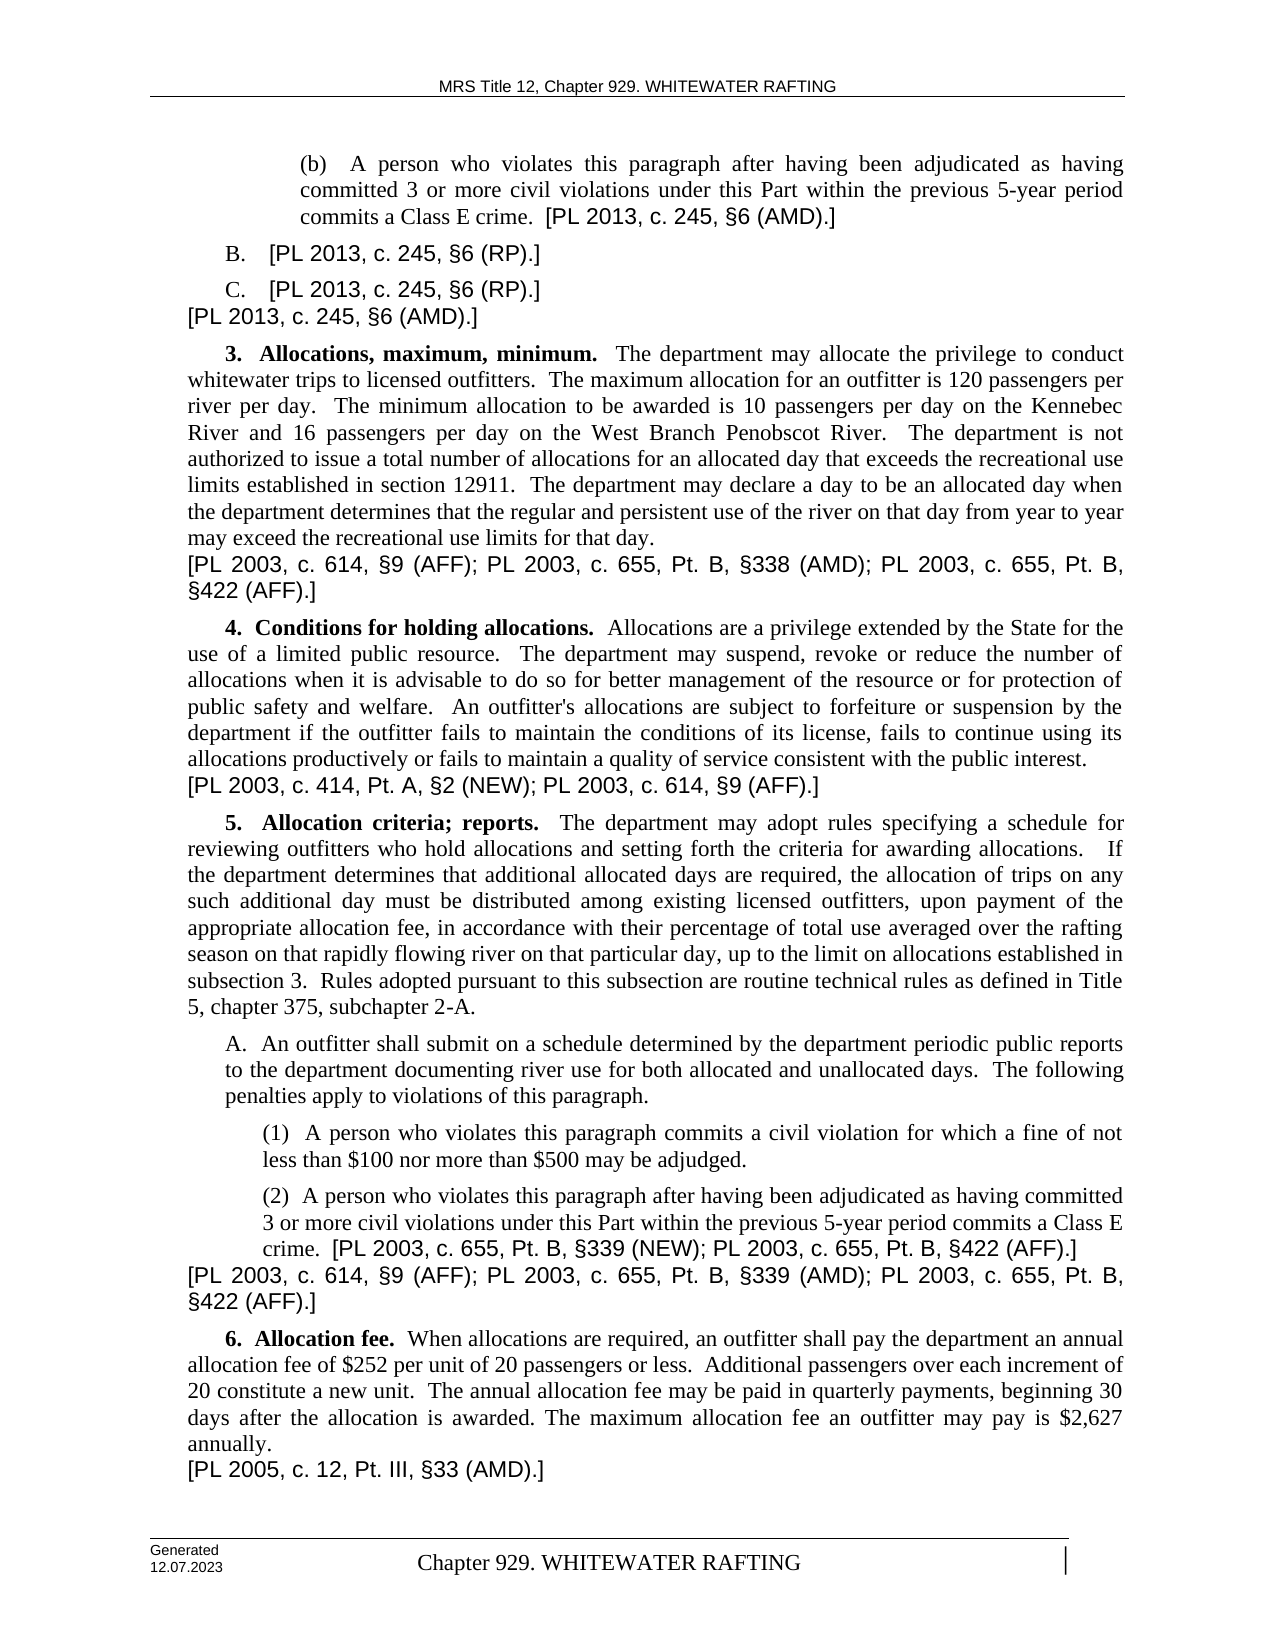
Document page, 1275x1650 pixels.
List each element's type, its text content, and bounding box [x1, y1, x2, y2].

text C. [PL 2013, c. 245, §6 (RP).] [225, 276, 1125, 303]
text (2) A person who violates this paragraph after having been adjudicated as having committed 3 or more civil violations under this Part within the previous 5-year period commits a Class E crime. [PL 2003, c. 655, Pt. B, §339 (NEW); PL 2003, c. 655, Pt. B, §422 (AFF).] [262, 1182, 1125, 1262]
text 3. Allocations, maximum, minimum. The department may allocate the privilege to conduct whitewater trips to licensed outfitters. The maximum allocation for an outfitter is 120 passengers per river per day. The minimum allocation to be awarded is 10 passengers per day on the Kennebec River and 16 passengers per day on the West Branch Penobscot River. The department is not authorized to issue a total number of allocations for an allocated day that exceeds the recreational use limits established in section 12911. The department may declare a day to be an allocated day when the department determines that the regular and persistent use of the river on that day from year to year may exceed the recreational use limits for that day. [187, 340, 1125, 551]
text B. [PL 2013, c. 245, §6 (RP).] [225, 239, 1125, 266]
text 4. Conditions for holding allocations. Allocations are a privilege extended by the State for the use of a limited public resource. The department may suspend, revoke or reduce the number of allocations when it is advisable to do so for better management of the resource or for protection of public safety and welfare. An outfitter's allocations are subject to forfeiture or suspension by the department if the outfitter fails to maintain the conditions of its license, fails to continue using its allocations productively or fails to maintain a quality of service consistent with the public interest. [187, 614, 1125, 772]
text A. An outfitter shall submit on a schedule determined by the department periodic public reports to the department documenting river use for both allocated and unallocated days. The following penalties apply to violations of this paragraph. [225, 1030, 1125, 1109]
text [PL 2013, c. 245, §6 (AMD).] [187, 303, 1125, 329]
text [PL 2003, c. 414, Pt. A, §2 (NEW); PL 2003, c. 614, §9 (AFF).] [187, 772, 1125, 798]
text (b) A person who violates this paragraph after having been adjudicated as having committed 3 or more civil violations under this Part within the previous 5-year period commits a Class E crime. [PL 2013, c. 245, §6 (AMD).] [300, 150, 1125, 229]
text [PL 2003, c. 614, §9 (AFF); PL 2003, c. 655, Pt. B, §338 (AMD); PL 2003, c. 655, Pt. B, §422 (AFF).] [187, 551, 1125, 603]
text [PL 2005, c. 12, Pt. III, §33 (AMD).] [187, 1456, 1125, 1483]
text [PL 2003, c. 614, §9 (AFF); PL 2003, c. 655, Pt. B, §339 (AMD); PL 2003, c. 655, Pt. B, §422 (AFF).] [187, 1262, 1125, 1314]
text 5. Allocation criteria; reports. The department may adopt rules specifying a schedule for reviewing outfitters who hold allocations and setting forth the criteria for awarding allocations. If the department determines that additional allocated days are required, the allocation of trips on any such additional day must be distributed among existing licensed outfitters, upon payment of the appropriate allocation fee, in accordance with their percentage of total use averaged over the rafting season on that rapidly flowing river on that particular day, up to the limit on allocations established in subsection 3. Rules adopted pursuant to this subsection are routine technical rules as defined in Title 5, chapter 375, subchapter 2‑A. [187, 808, 1125, 1019]
text 6. Allocation fee. When allocations are required, an outfitter shall pay the department an annual allocation fee of $252 per unit of 20 passengers or less. Additional passengers over each increment of 20 constitute a new unit. The annual allocation fee may be paid in quarterly payments, beginning 30 days after the allocation is awarded. The maximum allocation fee an outfitter may pay is $2,627 annually. [187, 1325, 1125, 1456]
text (1) A person who violates this paragraph commits a civil violation for which a fine of not less than $100 nor more than $500 may be adjudged. [262, 1119, 1125, 1172]
